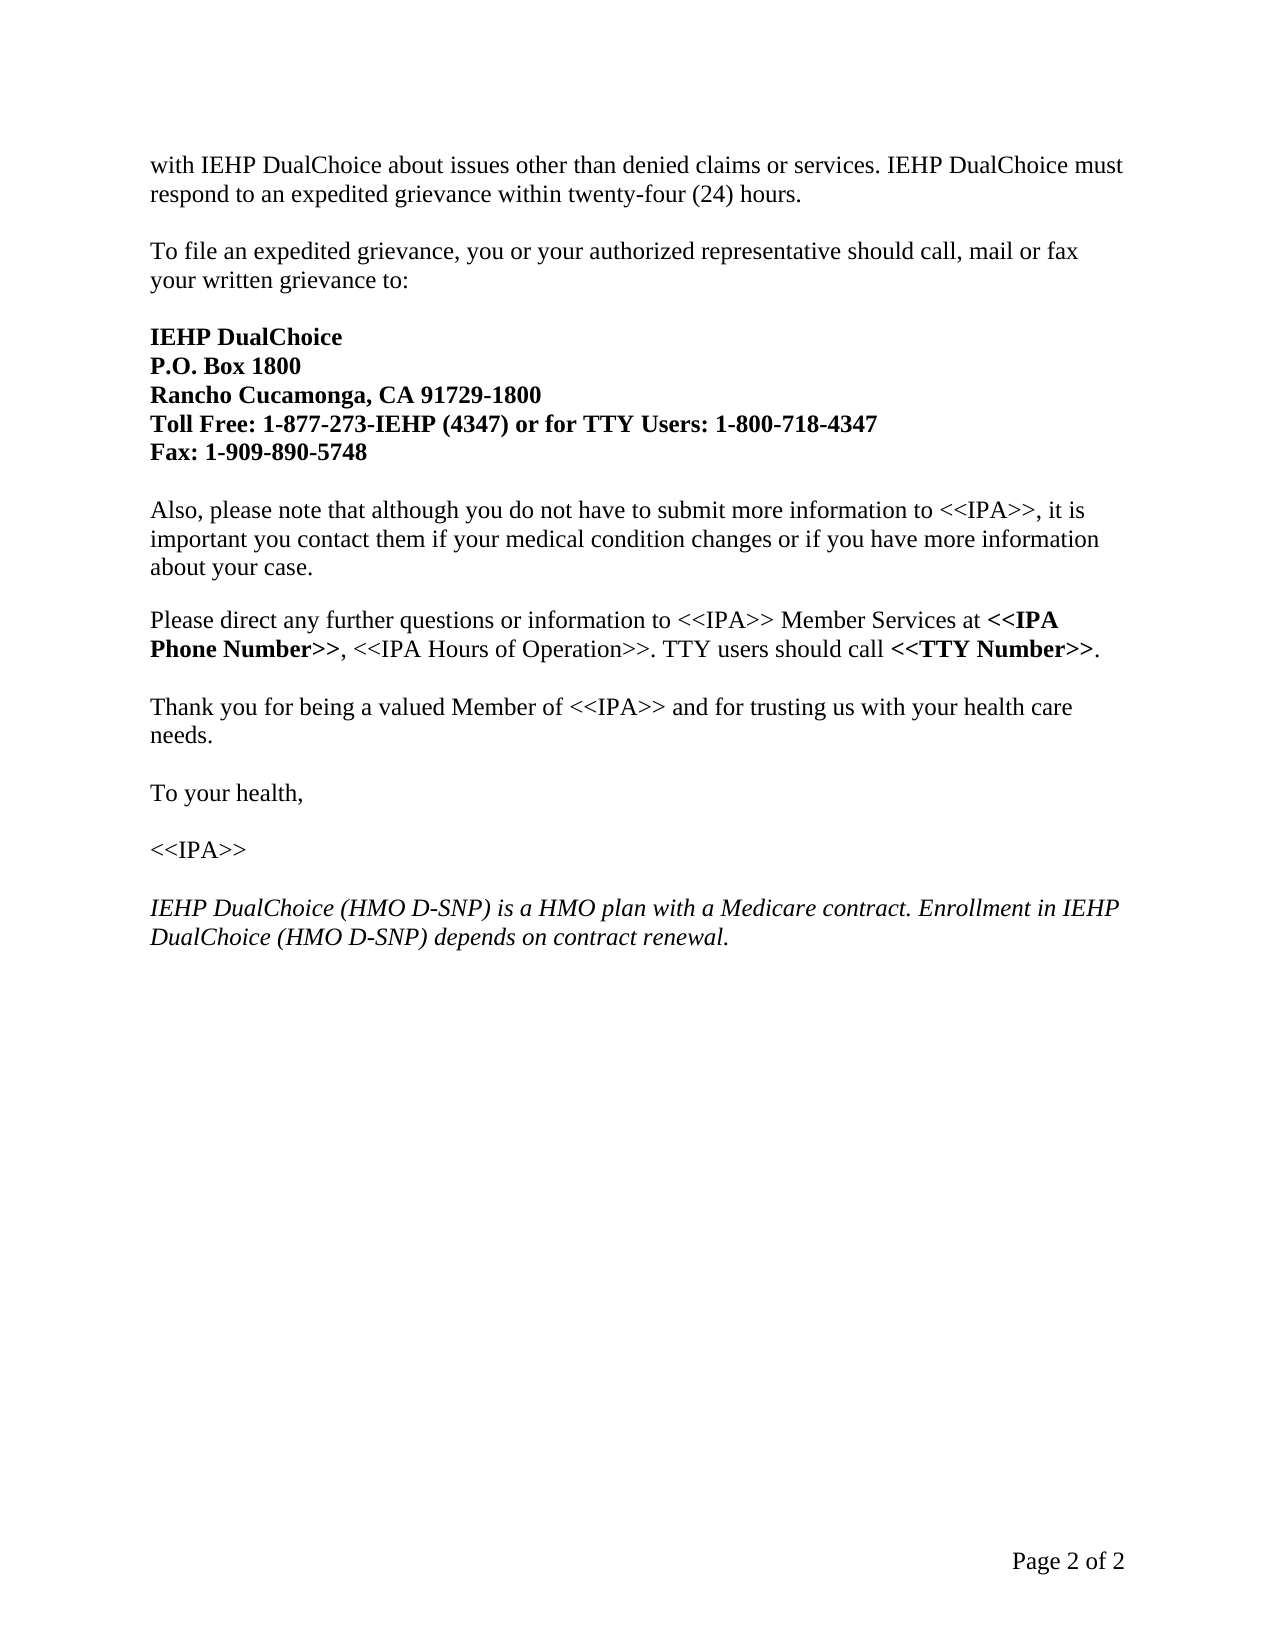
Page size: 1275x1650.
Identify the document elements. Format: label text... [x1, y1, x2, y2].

text To file an expedited grievance, you or your authorized representative should call, mail or fax your written grievance to: [150, 236, 1125, 294]
text Toll Free: 1-877-273-IEHP (4347) or for TTY Users: 1-800-718-4347 [150, 409, 1125, 437]
text Also, please note that although you do not have to submit more information to <<IPA>>, it is important you contact them if your medical condition changes or if you have more information about your case. [150, 495, 1125, 581]
text IEHP DualChoice [150, 322, 1125, 351]
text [150, 150, 1125, 207]
text IEHP DualChoice (HMO D-SNP) is a HMO plan with a Medicare contract. Enrollment in IEHP DualChoice (HMO D-SNP) depends on contract renewal. [150, 893, 1125, 950]
text To your health, [150, 778, 1125, 807]
text Fax: 1-909-890-5748 [150, 437, 1125, 466]
text Rancho Cucamonga, CA 91729-1800 [150, 380, 1125, 409]
text Please direct any further questions or information to <<IPA>> Member Services at <<IPA Phone Number>>, <<IPA Hours of Operation>>. TTY users should call <<TTY Number>>. [150, 605, 1125, 663]
text Thank you for being a valued Member of <<IPA>> and for trusting us with your health care needs. [150, 692, 1125, 749]
text P.O. Box 1800 [150, 351, 1125, 380]
text <<IPA>> [150, 835, 1125, 864]
